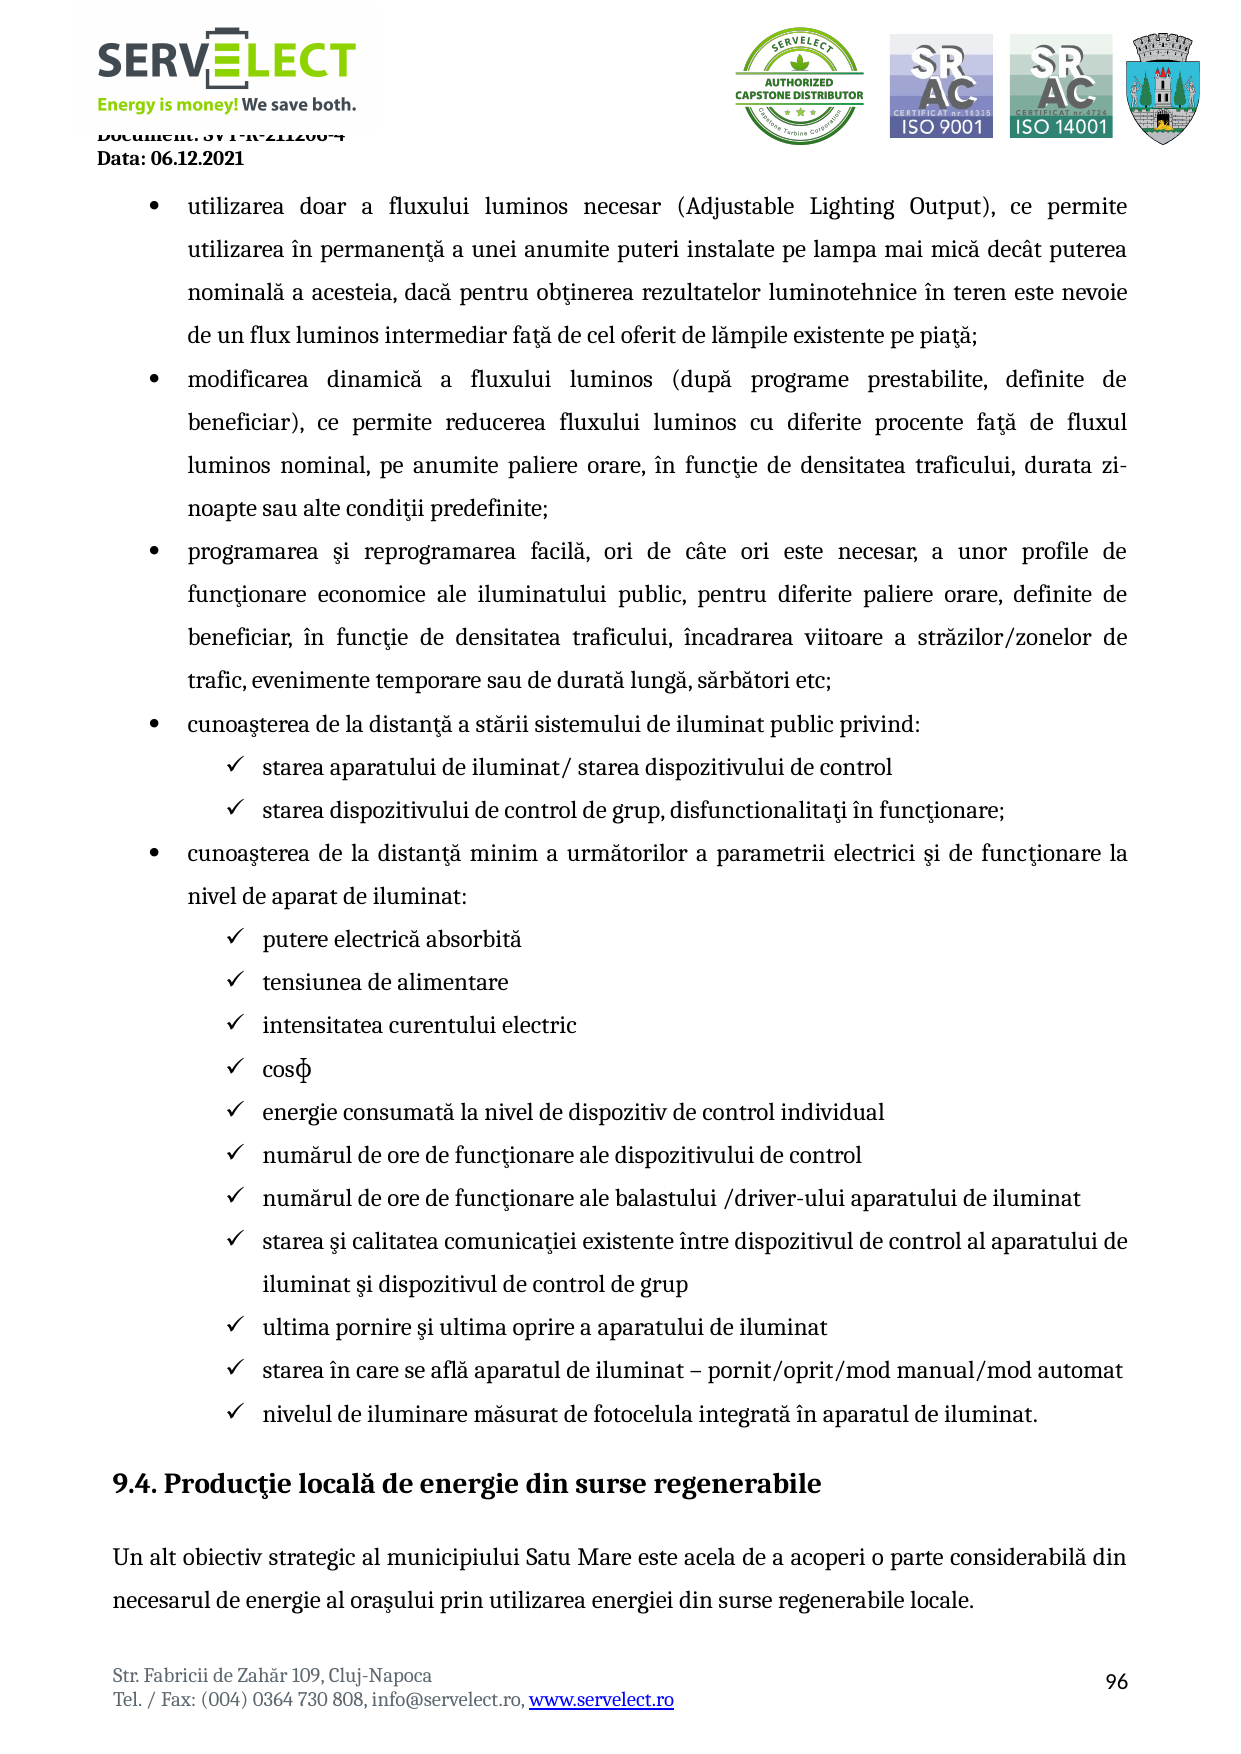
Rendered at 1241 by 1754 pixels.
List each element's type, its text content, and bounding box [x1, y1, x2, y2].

list cunoaşterea de la distanţă minim a următorilor a parametrii electrici şi de funcţionare la nivel de aparat de iluminat: [150, 839, 1128, 911]
list modificarea dinamică a fluxului luminos (după programe prestabilite, definite de beneficiar), ce permite reducerea fluxului luminos cu diferite procente faţă de fluxul luminos nominal, pe anumite paliere orare, în funcţie de densitatea traficului, durata zi-noapte sau alte condiţii predefinite; [150, 364, 1128, 523]
text Un alt obiectiv strategic al municipiului Satu Mare este acela de a acoperi o parte considerabilă din necesarul de energie al oraşului prin utilizarea energiei din surse regenerabile locale. [112, 1543, 1128, 1615]
list ultima pornire şi ultima oprire a aparatului de iluminat [225, 1313, 1128, 1342]
list starea aparatului de iluminat/ starea dispozitivului de control [225, 753, 1128, 781]
list starea în care se află aparatul de iluminat – pornit/oprit/mod manual/mod automat [225, 1356, 1128, 1385]
list programarea şi reprogramarea facilă, ori de câte ori este necesar, a unor profile de funcţionare economice ale iluminatului public, pentru diferite paliere orare, definite de beneficiar, în funcţie de densitatea traficului, încadrarea viitoare a străzilor/zonelor de trafic, evenimente temporare sau de durată lungă, sărbători etc; [150, 537, 1128, 695]
list putere electrică absorbită [225, 925, 1128, 954]
picture [1009, 34, 1113, 138]
list intensitatea curentului electric [225, 1011, 1128, 1040]
list energie consumată la nivel de dispozitiv de control individual [225, 1098, 1128, 1126]
picture [889, 34, 993, 138]
picture [74, 3, 378, 135]
picture [735, 27, 864, 145]
list cunoaşterea de la distanţă a stării sistemului de iluminat public privind: [150, 709, 1128, 738]
list cosɸ [225, 1054, 1128, 1083]
list nivelul de iluminare măsurat de fotocelula integrată în aparatul de iluminat. [225, 1399, 1128, 1428]
list utilizarea doar a fluxului luminos necesar (Adjustable Lighting Output), ce permite utilizarea în permanenţă a unei anumite puteri instalate pe lampa mai mică decât puterea nominală a acesteia, dacă pentru obţinerea rezultatelor luminotehnice în teren este nevoie de un flux luminos intermediar faţă de cel oferit de lămpile existente pe piaţă; [150, 192, 1128, 350]
subtitle 9.4. Producţie locală de energie din surse regenerabile [112, 1468, 1128, 1501]
list tensiunea de alimentare [225, 968, 1128, 997]
picture [1126, 33, 1200, 145]
list starea dispozitivului de control de grup, disfunctionalitaţi în funcţionare; [225, 796, 1128, 824]
list numărul de ore de funcţionare ale dispozitivului de control [225, 1141, 1128, 1169]
list numărul de ore de funcţionare ale balastului /driver-ului aparatului de iluminat [225, 1184, 1128, 1213]
list starea şi calitatea comunicaţiei existente între dispozitivul de control al aparatului de iluminat şi dispozitivul de control de grup [225, 1227, 1128, 1299]
